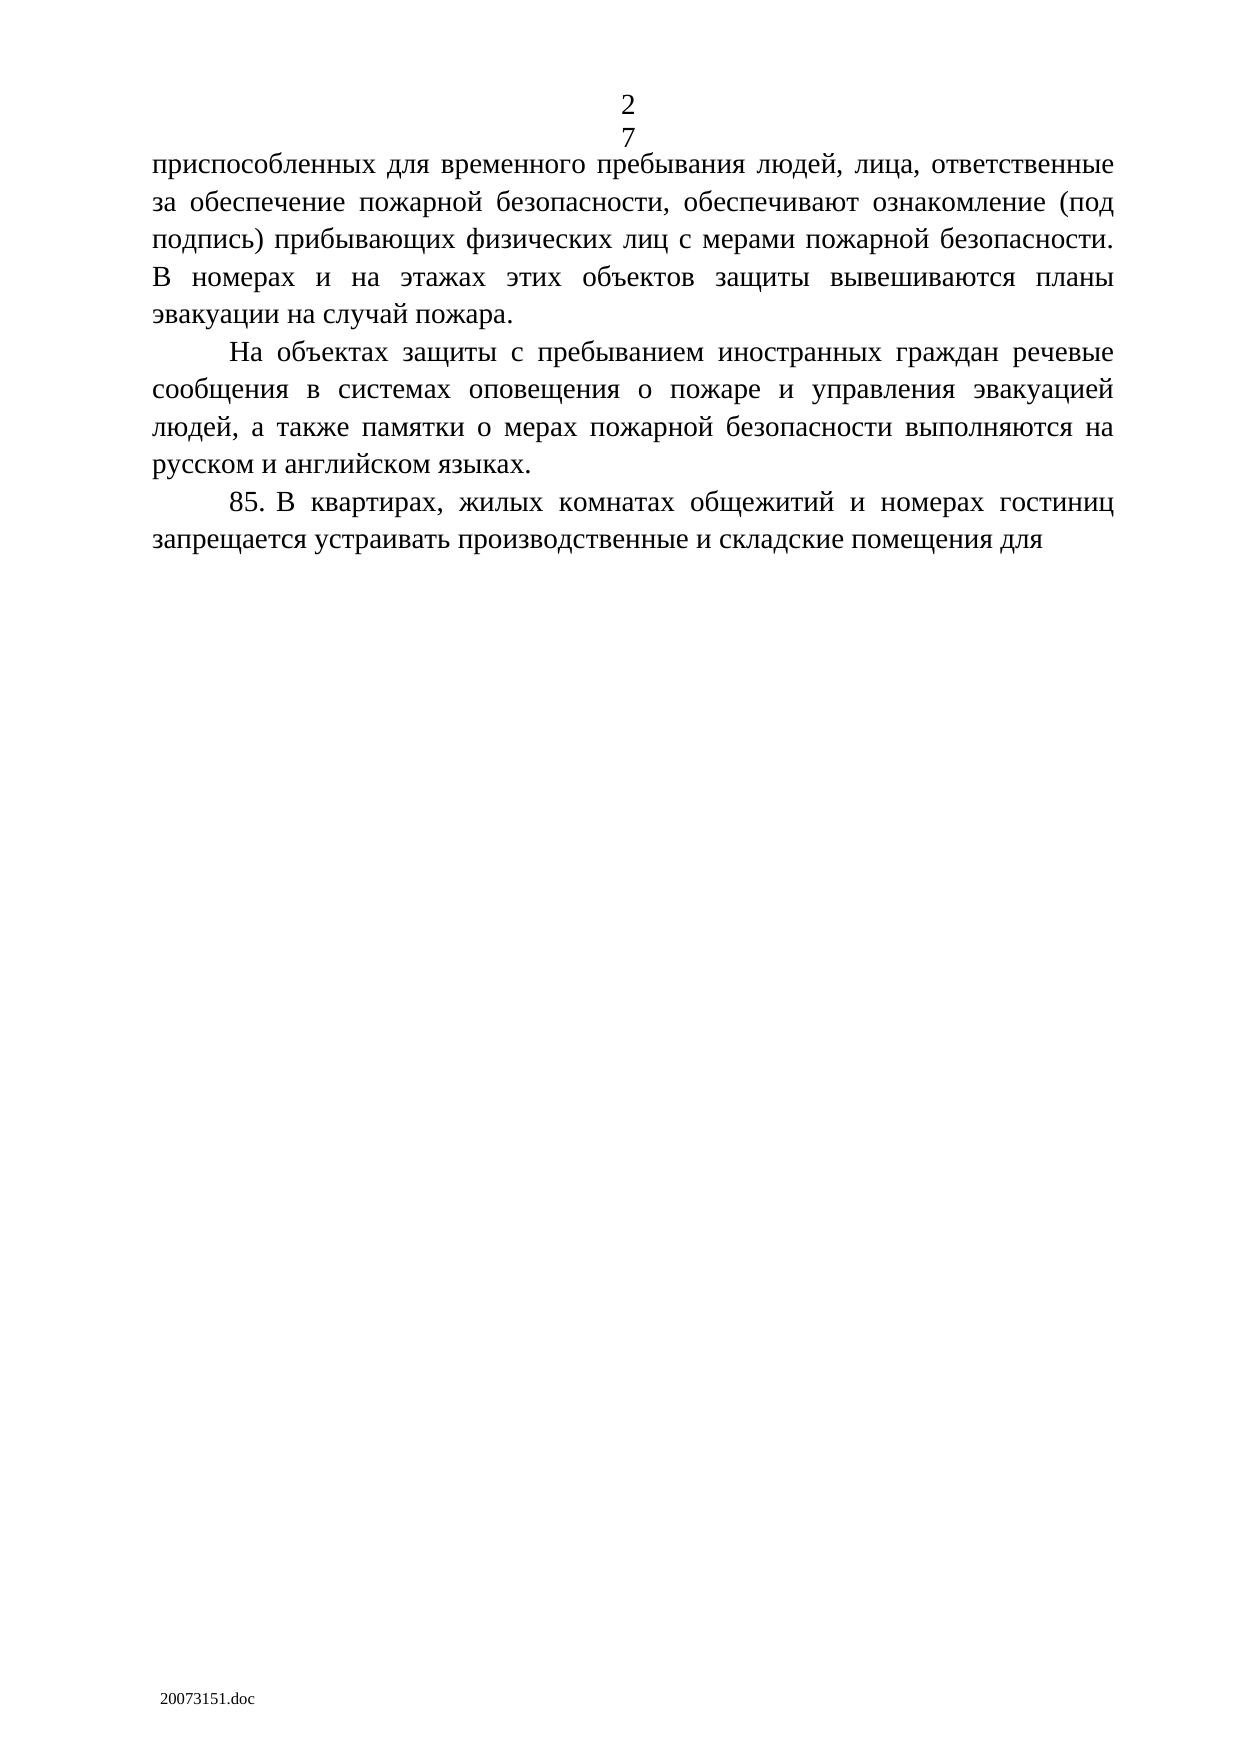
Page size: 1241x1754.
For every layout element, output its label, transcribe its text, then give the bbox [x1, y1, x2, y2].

text На объектах защиты с пребыванием иностранных граждан речевые сообщения в системах оповещения о пожаре и управления эвакуацией людей, а также памятки о мерах пожарной безопасности выполняются на русском и английском языках. [152, 334, 1115, 480]
list В квартирах, жилых комнатах общежитий и номерах гостиниц запрещается устраивать производственные и складские помещения для [152, 484, 1115, 555]
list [152, 146, 1115, 330]
